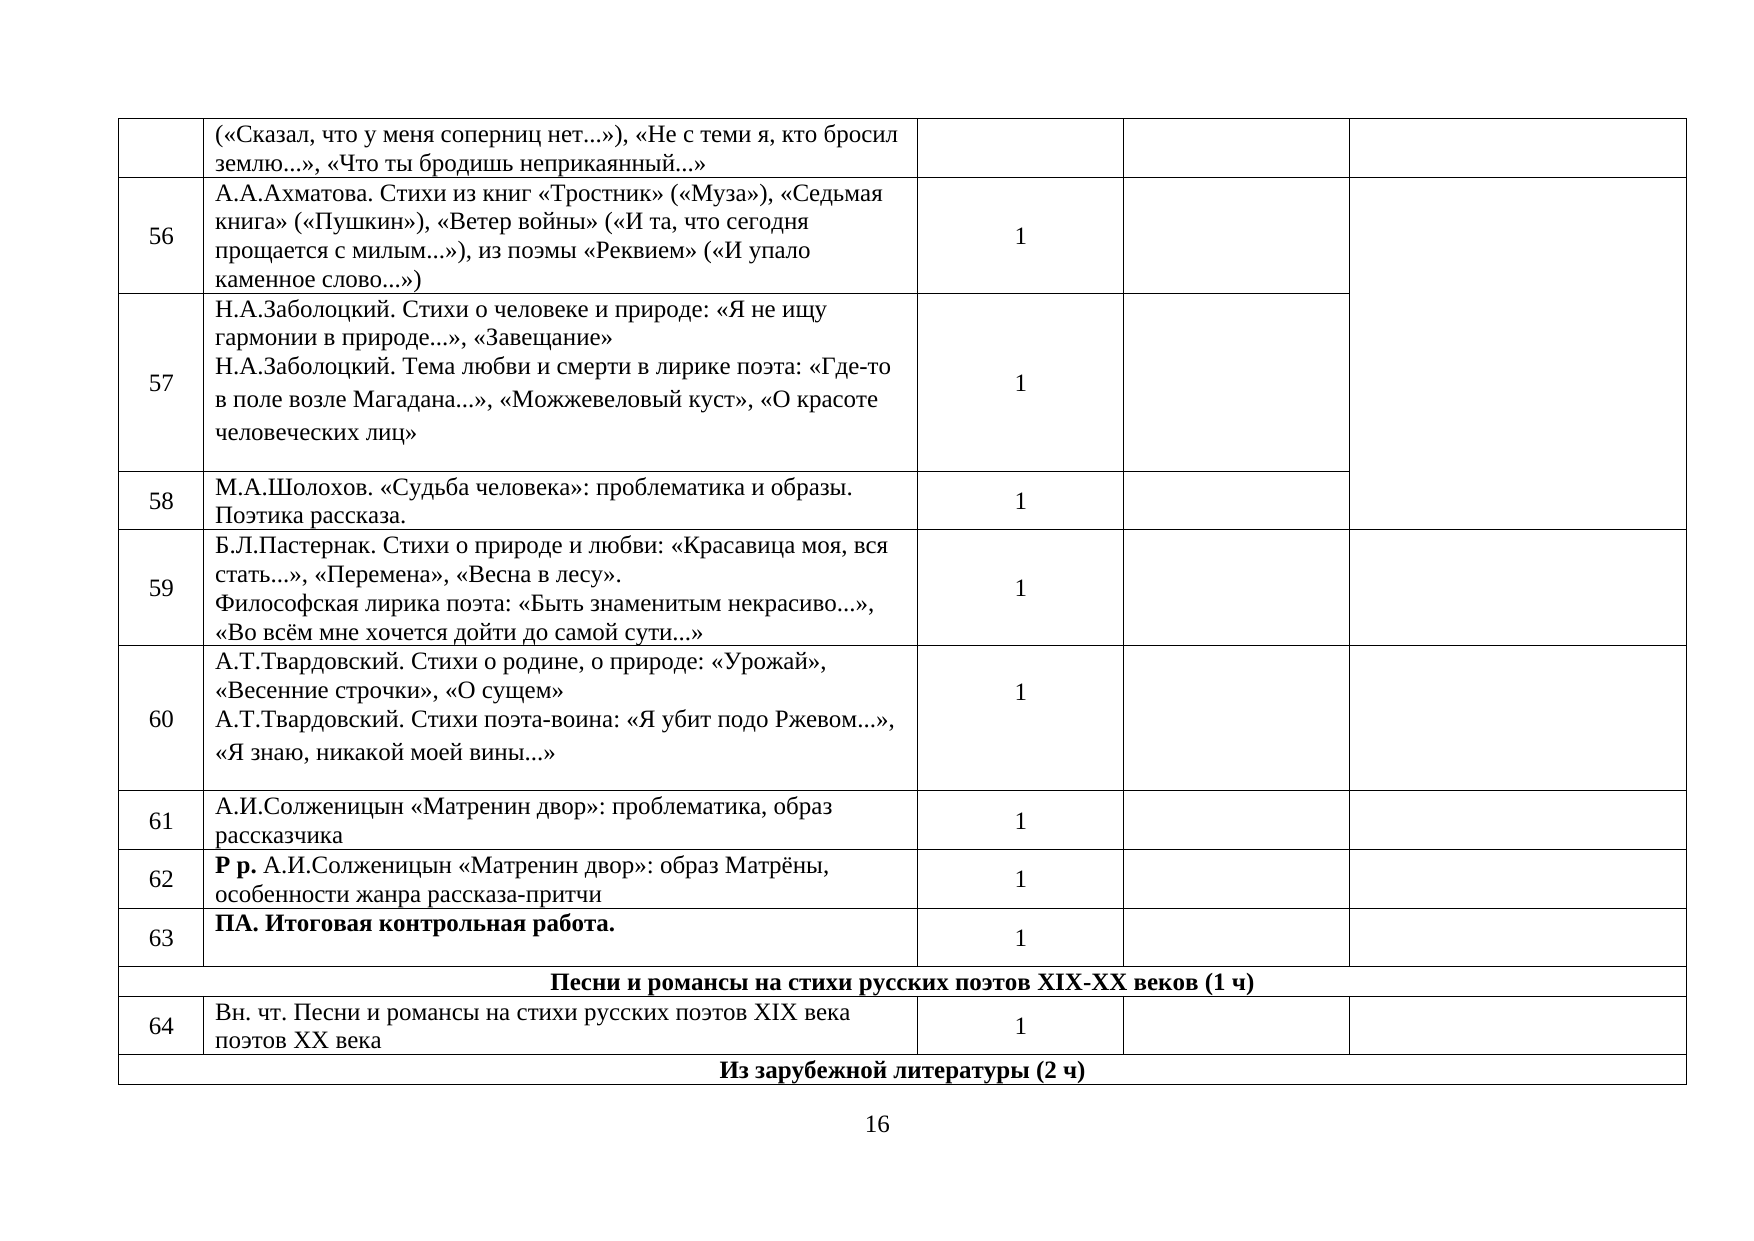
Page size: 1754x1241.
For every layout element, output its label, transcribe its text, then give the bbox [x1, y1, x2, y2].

table_cell [1350, 530, 1686, 645]
table_cell А.Т.Твардовский. Стихи о родине, о природе: «Урожай», «Весенние строчки», «О сущем» А.Т.Твардовский. Стихи поэта-воина: «Я убит подо Ржевом...», «Я знаю, никакой моей вины...» [204, 646, 917, 790]
table_cell 59 [119, 530, 203, 645]
table_cell 64 [119, 997, 203, 1054]
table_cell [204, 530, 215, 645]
table_cell 57 [119, 294, 203, 471]
table_cell 63 [119, 909, 203, 966]
table_cell [1350, 997, 1686, 1054]
table_cell 1 [918, 646, 1123, 790]
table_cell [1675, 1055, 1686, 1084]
table_cell [1124, 530, 1349, 645]
table_cell 1 [918, 472, 1123, 529]
table_cell 1 [918, 791, 1123, 849]
table_cell 55 [119, 119, 203, 177]
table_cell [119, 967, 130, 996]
table_cell [1124, 294, 1349, 471]
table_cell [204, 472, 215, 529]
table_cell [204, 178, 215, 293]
table_cell 1 [918, 909, 1123, 966]
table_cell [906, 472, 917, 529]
table_cell 1 [918, 178, 1123, 293]
table_cell [1124, 472, 1349, 529]
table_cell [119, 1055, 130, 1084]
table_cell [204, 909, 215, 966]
table_cell [1124, 119, 1349, 177]
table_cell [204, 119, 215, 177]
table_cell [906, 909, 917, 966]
table_cell 56 [119, 178, 203, 293]
table_cell 1 [918, 530, 1123, 645]
table_cell [1124, 909, 1349, 966]
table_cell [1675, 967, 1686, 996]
table_cell [1350, 646, 1686, 790]
table_cell 1 [918, 850, 1123, 907]
table_cell [1350, 850, 1686, 907]
table_cell [1124, 997, 1349, 1054]
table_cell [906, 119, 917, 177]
table_cell [1124, 791, 1349, 849]
table_cell [1350, 119, 1686, 177]
table_cell 1 [918, 997, 1123, 1054]
table_cell 61 [119, 791, 203, 849]
table_cell [1124, 850, 1349, 907]
table_cell Н.А.Заболоцкий. Стихи о человеке и природе: «Я не ищу гармонии в природе...», «Завещание» Н.А.Заболоцкий. Тема любви и смерти в лирике поэта: «Где-то в поле возле Магадана...», «Можжевеловый куст», «О красоте человеческих лиц» [204, 294, 917, 471]
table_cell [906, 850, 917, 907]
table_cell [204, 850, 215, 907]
table_cell [1350, 909, 1686, 966]
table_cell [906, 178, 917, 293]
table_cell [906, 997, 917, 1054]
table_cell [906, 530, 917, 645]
table_cell [1350, 791, 1686, 849]
table_cell 1 [918, 294, 1123, 471]
table_cell [1350, 178, 1686, 529]
table_cell 62 [119, 850, 203, 907]
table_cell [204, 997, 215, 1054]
table_cell 58 [119, 472, 203, 529]
table_cell 60 [119, 646, 203, 790]
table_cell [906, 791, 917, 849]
table_cell [1124, 178, 1349, 293]
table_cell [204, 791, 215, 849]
table_cell 1 [918, 119, 1123, 177]
table_cell [1124, 646, 1349, 790]
